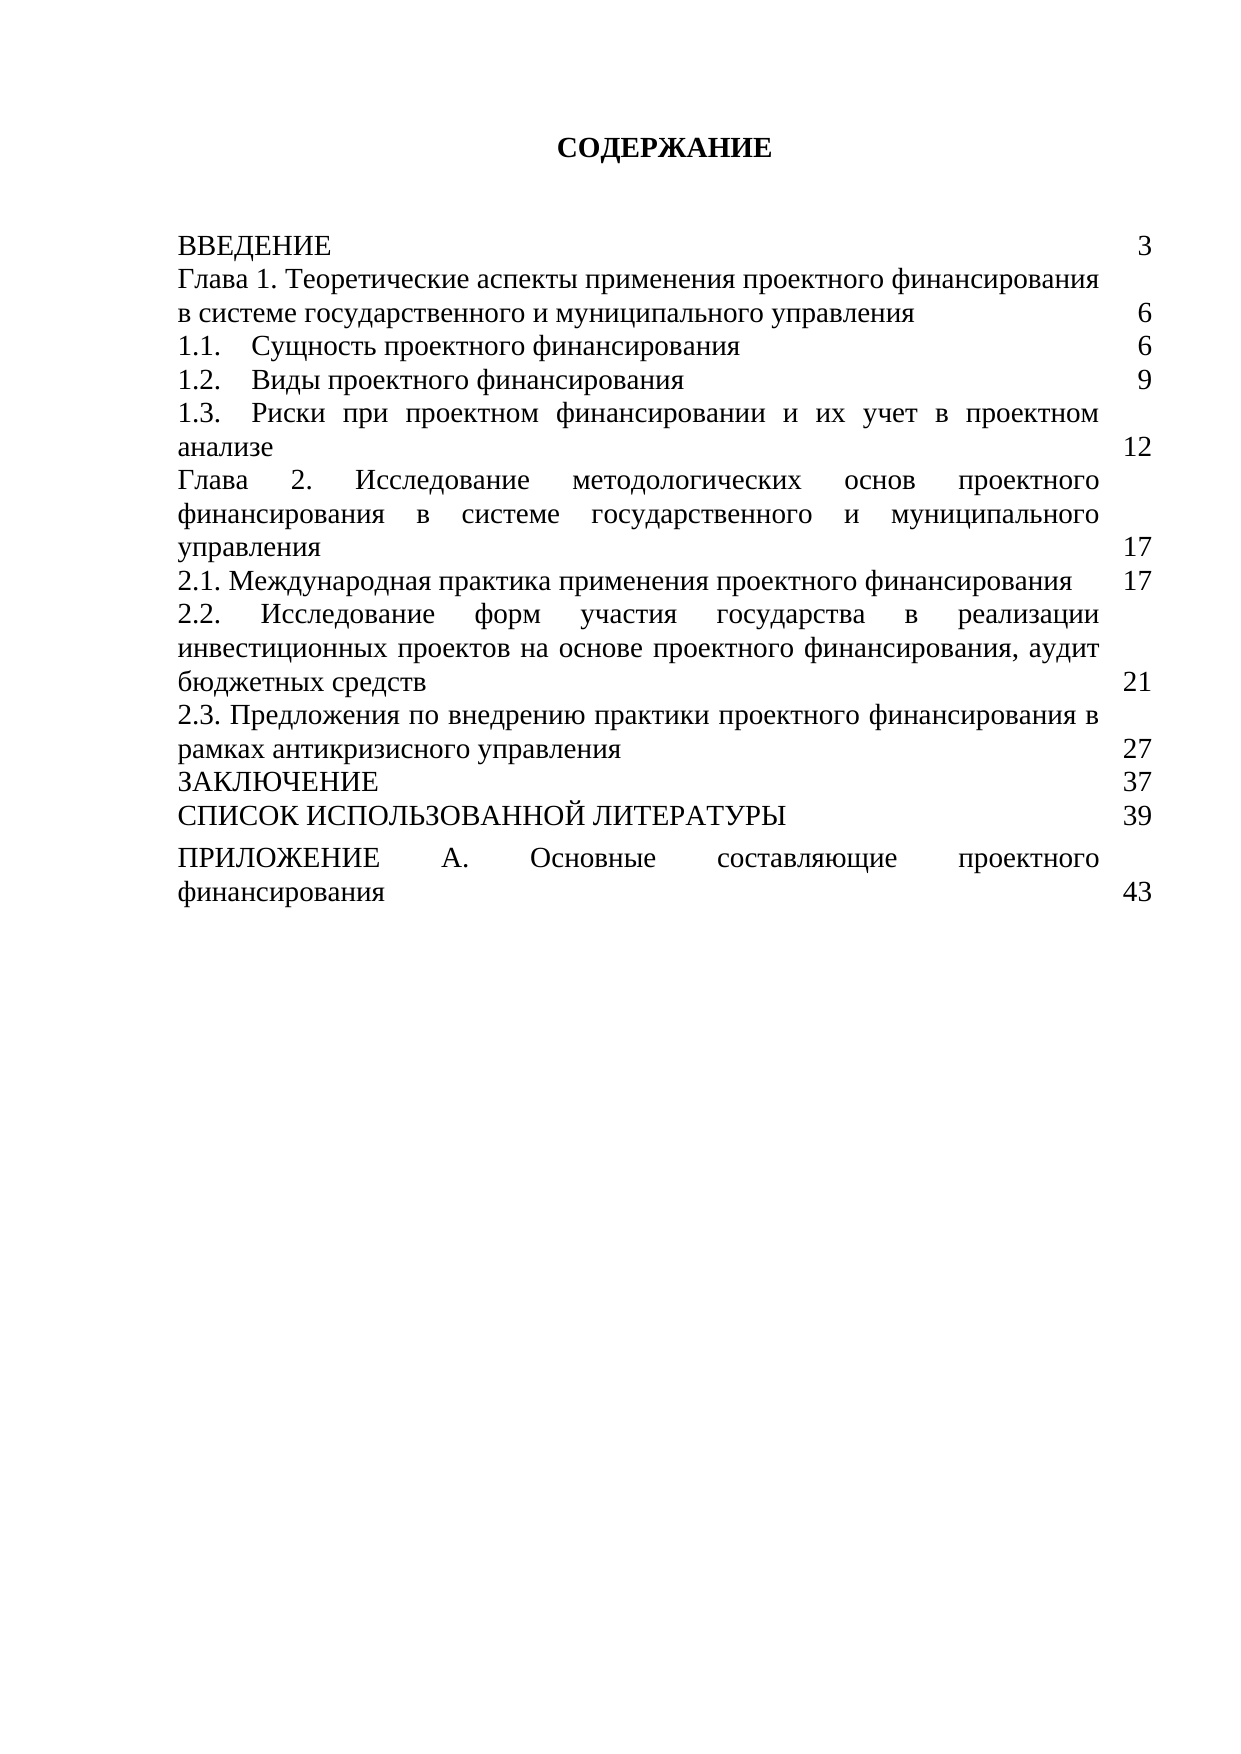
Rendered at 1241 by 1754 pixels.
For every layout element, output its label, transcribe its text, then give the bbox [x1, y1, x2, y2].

table_cell 39 [1111, 798, 1163, 840]
table_header 3 [1111, 228, 1163, 261]
table_cell 17 [1111, 563, 1163, 597]
table_cell 43 [1111, 840, 1163, 907]
table_cell Виды проектного финансирования [166, 362, 1111, 395]
table_cell ЗАКЛЮЧЕНИЕ [166, 764, 1111, 798]
text СОДЕРЖАНИЕ [177, 130, 1152, 163]
table_cell 2.1. Международная практика применения проектного финансирования [166, 563, 1111, 597]
table_cell Сущность проектного финансирования [166, 328, 1111, 362]
table_cell Риски при проектном финансировании и их учет в проектном анализе [166, 395, 1111, 462]
table_cell 9 [1111, 362, 1163, 395]
table_cell 12 [1111, 395, 1163, 462]
table_cell 6 [1111, 328, 1163, 362]
table_cell 2.3. Предложения по внедрению практики проектного финансирования в рамках антикризисного управления [166, 697, 1111, 764]
table_cell 27 [1111, 697, 1163, 764]
table_cell 17 [1111, 463, 1163, 563]
table_cell СПИСОК ИСПОЛЬЗОВАННОЙ ЛИТЕРАТУРЫ [166, 798, 1111, 840]
table_cell ПРИЛОЖЕНИЕ А. Основные составляющие проектного финансирования [166, 840, 1111, 907]
table_cell 37 [1111, 764, 1163, 798]
table_header ВВЕДЕНИЕ [166, 228, 1111, 261]
table_cell 6 [1111, 261, 1163, 328]
table_cell 21 [1111, 597, 1163, 697]
table_cell Глава 1. Теоретические аспекты применения проектного финансирования в системе государственного и муниципального управления [166, 261, 1111, 328]
table_cell Глава 2. Исследование методологических основ проектного финансирования в системе государственного и муниципального управления [166, 463, 1111, 563]
table_cell 2.2. Исследование форм участия государства в реализации инвестиционных проектов на основе проектного финансирования, аудит бюджетных средств [166, 597, 1111, 697]
